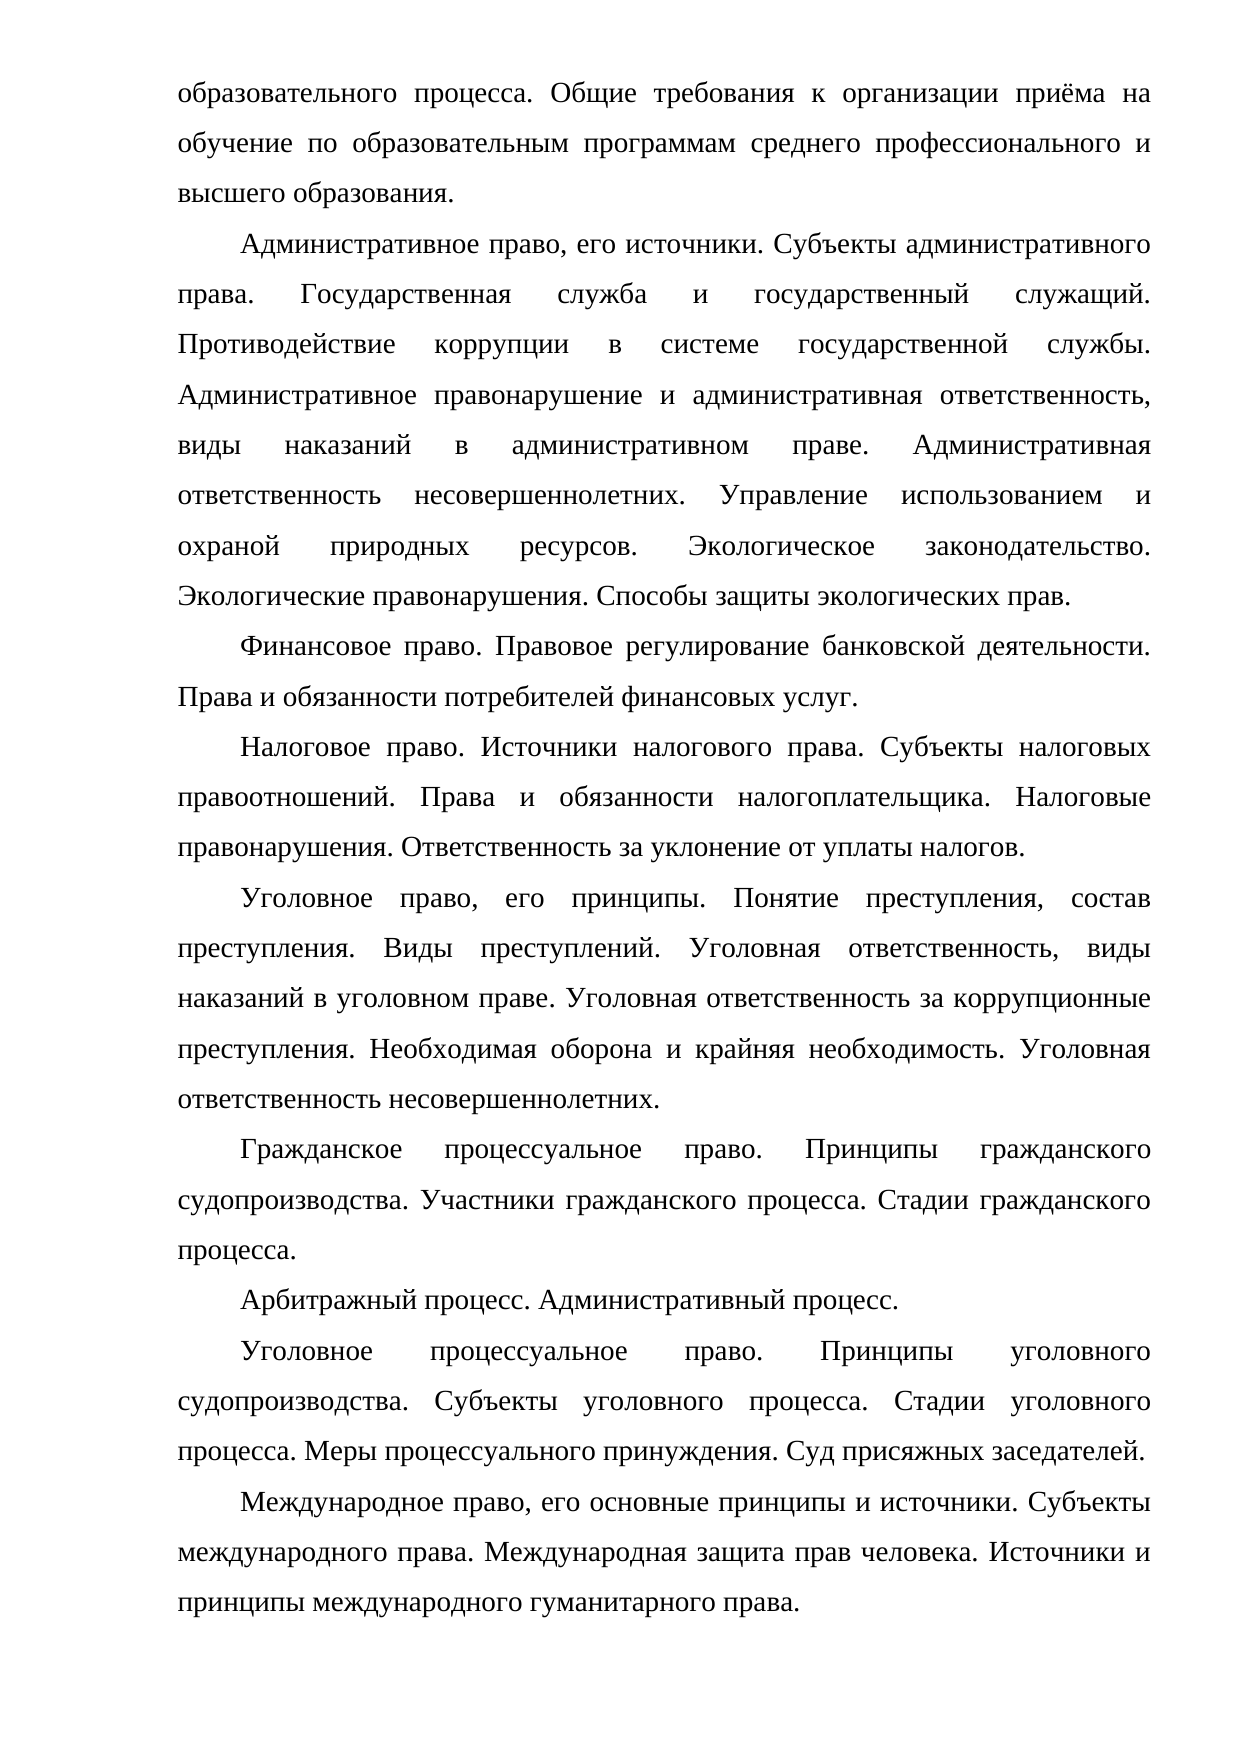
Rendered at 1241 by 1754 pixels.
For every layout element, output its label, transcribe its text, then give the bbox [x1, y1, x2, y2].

text Уголовное процессуальное право. Принципы уголовного судопроизводства. Субъекты уголовного процесса. Стадии уголовного процесса. Меры процессуального принуждения. Суд присяжных заседателей. [177, 1333, 1152, 1467]
text Уголовное право, его принципы. Понятие преступления, состав преступления. Виды преступлений. Уголовная ответственность, виды наказаний в уголовном праве. Уголовная ответственность за коррупционные преступления. Необходимая оборона и крайняя необходимость. Уголовная ответственность несовершеннолетних. [177, 880, 1152, 1115]
text Гражданское процессуальное право. Принципы гражданского судопроизводства. Участники гражданского процесса. Стадии гражданского процесса. [177, 1131, 1152, 1266]
text Арбитражный процесс. Административный процесс. [177, 1282, 1152, 1316]
text Административное право, его источники. Субъекты административного права. Государственная служба и государственный служащий. Противодействие коррупции в системе государственной службы. Административное правонарушение и административная ответственность, виды наказаний в административном праве. Административная ответственность несовершеннолетних. Управление использованием и охраной природных ресурсов. Экологическое законодательство. Экологические правонарушения. Способы защиты экологических прав. [177, 226, 1152, 612]
text Финансовое право. Правовое регулирование банковской деятельности. Права и обязанности потребителей финансовых услуг. [177, 628, 1152, 712]
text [177, 75, 1152, 209]
text Налоговое право. Источники налогового права. Субъекты налоговых правоотношений. Права и обязанности налогоплательщика. Налоговые правонарушения. Ответственность за уклонение от уплаты налогов. [177, 729, 1152, 863]
text Международное право, его основные принципы и источники. Субъекты международного права. Международная защита прав человека. Источники и принципы международного гуманитарного права. [177, 1484, 1152, 1618]
